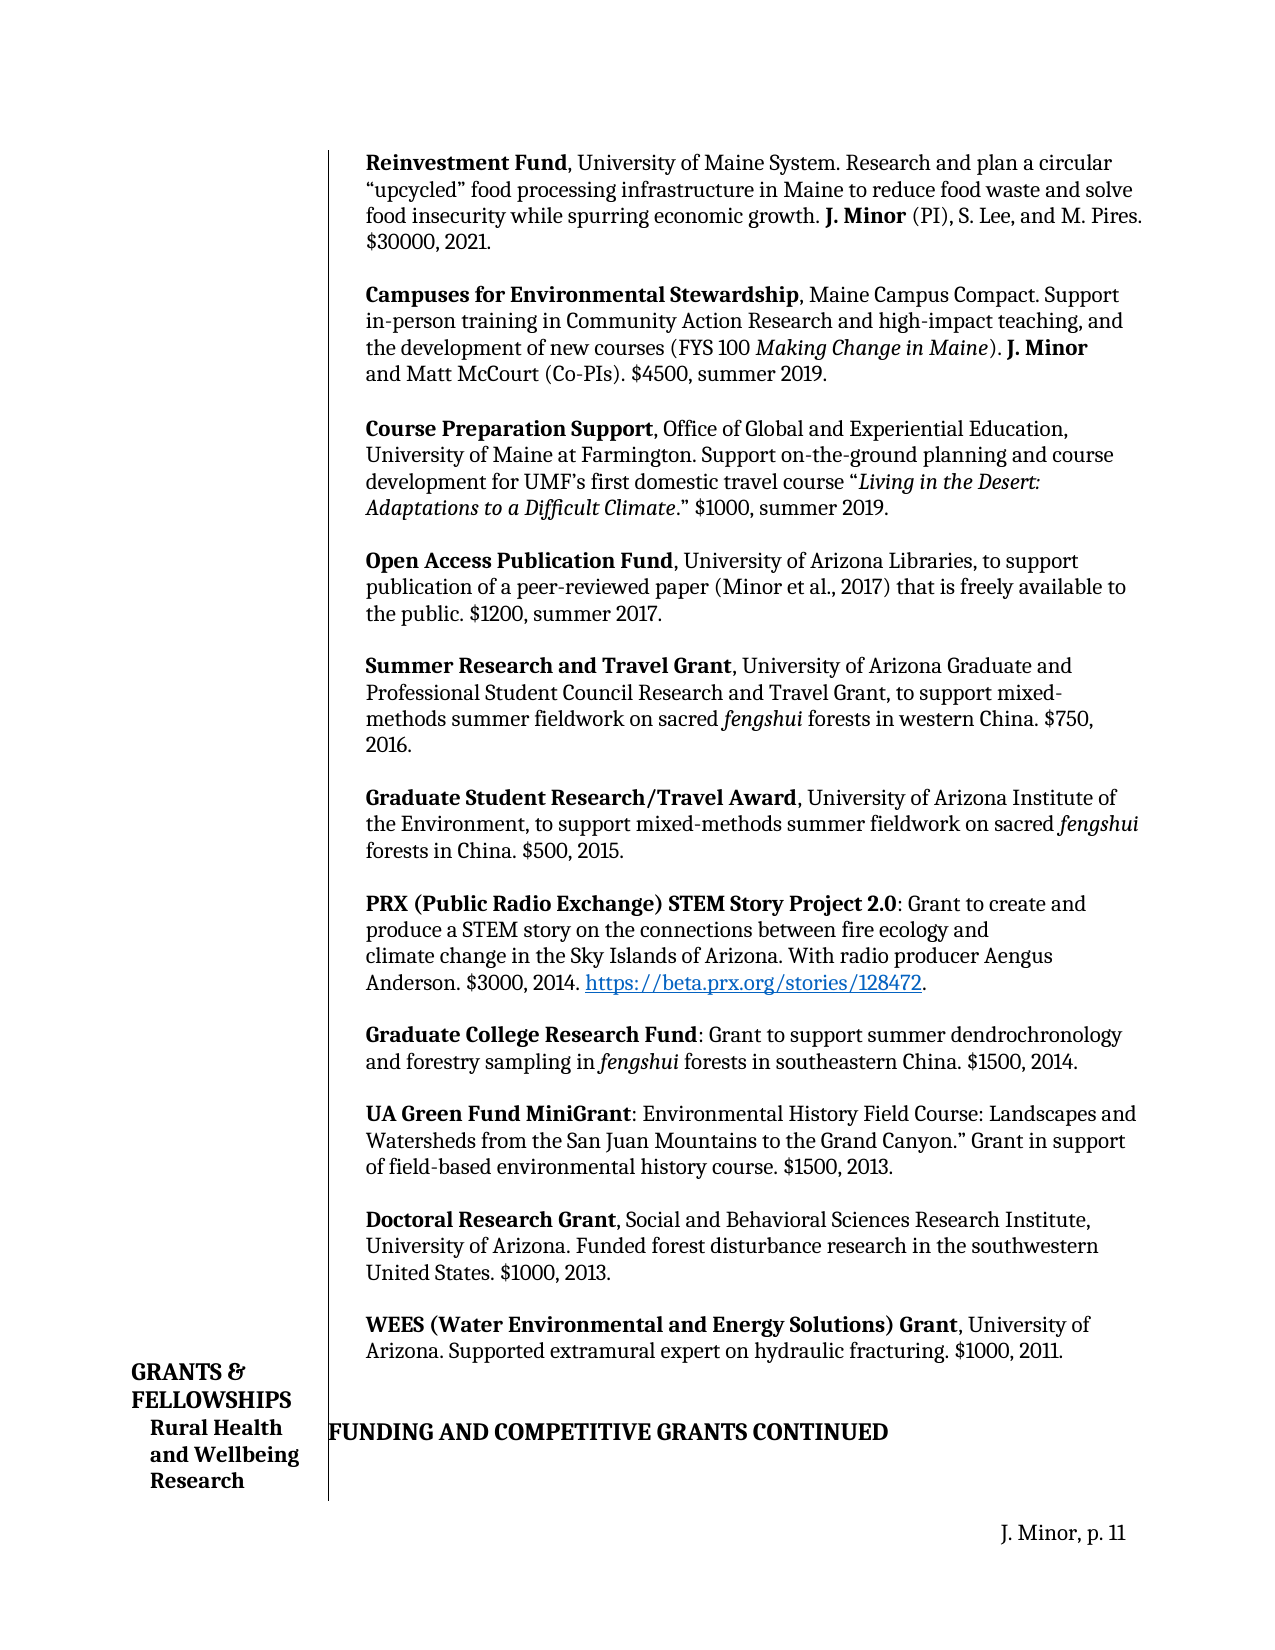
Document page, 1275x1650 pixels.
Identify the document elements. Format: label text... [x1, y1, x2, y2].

text Summer Research and Travel Grant, University of Arizona Graduate and Professional Student Council Research and Travel Grant, to support mixed-methods summer fieldwork on sacred fengshui forests in western China. $750, 2016. [366, 653, 1144, 758]
text FUNDING AND COMPETITIVE GRANTS CONTINUED [329, 1417, 1144, 1446]
text Rural Health and Wellbeing Research Reinvestment Fund, University of Maine System. Research and plan a circular “upcycled” food processing infrastructure in Maine to reduce food waste and solve food insecurity while spurring economic growth. J. Minor (PI), S. Lee, and M. Pires. $30000, 2021. [366, 150, 1144, 255]
text GRANTS & FELLOWSHIPS [131, 1357, 309, 1415]
text Open Access Publication Fund, University of Arizona Libraries, to support publication of a peer-reviewed paper (Minor et al., 2017) that is freely available to the public. $1200, summer 2017. [366, 548, 1144, 627]
text WEES (Water Environmental and Energy Solutions) Grant, University of Arizona. Supported extramural expert on hydraulic fracturing. $1000, 2011. [366, 1312, 1144, 1365]
text Campuses for Environmental Stewardship, Maine Campus Compact. Support in-person training in Community Action Research and high-impact teaching, and the development of new courses (FYS 100 Making Change in Maine). J. Minor and Matt McCourt (Co-PIs). $4500, summer 2019. [366, 282, 1125, 416]
text Course Preparation Support, Office of Global and Experiential Education, University of Maine at Farmington. Support on-the-ground planning and course development for UMF’s first domestic travel course “Living in the Desert: Adaptations to a Difficult Climate.” $1000, summer 2019. [366, 416, 1144, 521]
text Doctoral Research Grant, Social and Behavioral Sciences Research Institute, University of Arizona. Funded forest disturbance research in the southwestern United States. $1000, 2013. [366, 1207, 1144, 1286]
text UA Green Fund MiniGrant: Environmental History Field Course: Landscapes and Watersheds from the San Juan Mountains to the Grand Canyon.” Grant in support of field-based environmental history course. $1500, 2013. [366, 1101, 1144, 1180]
text climate change in the Sky Islands of Arizona. With radio producer Aengus Anderson. $3000, 2014. https://beta.prx.org/stories/128472. [366, 943, 1144, 996]
text Graduate Student Research/Travel Award, University of Arizona Institute of the Environment, to support mixed-methods summer fieldwork on sacred fengshui forests in China. $500, 2015. [366, 785, 1144, 864]
text PRX (Public Radio Exchange) STEM Story Project 2.0: Grant to create and produce a STEM story on the connections between fire ecology and [366, 890, 1144, 943]
text Graduate College Research Fund: Grant to support summer dendrochronology and forestry sampling in fengshui forests in southeastern China. $1500, 2014. [366, 1022, 1144, 1075]
